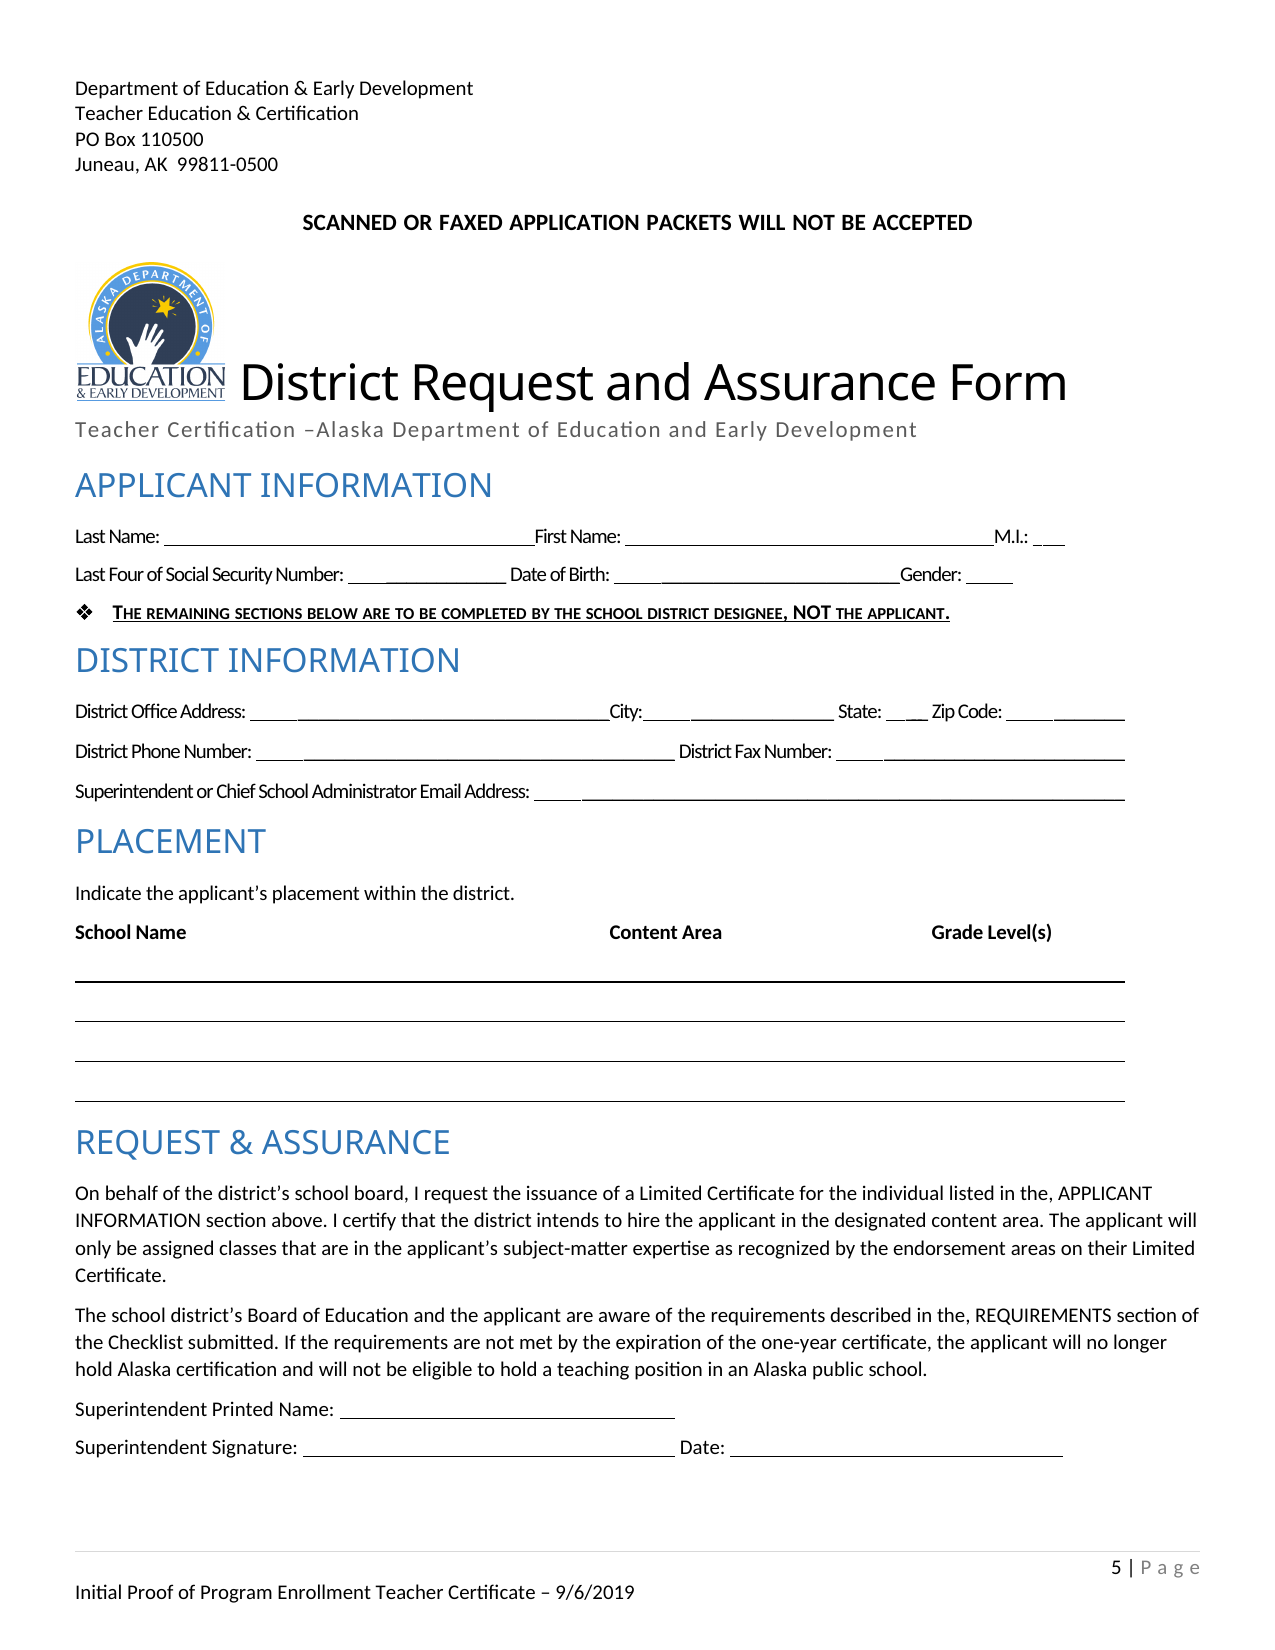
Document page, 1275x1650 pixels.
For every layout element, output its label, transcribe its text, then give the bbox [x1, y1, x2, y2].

text Juneau, AK 99811-0500 [75, 151, 1200, 177]
text The school district’s Board of Education and the applicant are aware of the requirements described in the, REQUIREMENTS section of the Checklist submitted. If the requirements are not met by the expiration of the one-year certificate, the applicant will no longer hold Alaska certification and will not be eligible to hold a teaching position in an Alaska public school. [75, 1302, 1200, 1382]
text PO Box 110500 [75, 126, 1200, 151]
subtitle PLACEMENT [75, 818, 1200, 864]
title District Request and Assurance Form [75, 262, 1200, 415]
text District Phone Number: District Fax Number: [75, 738, 1200, 764]
list The remaining sections below are to be completed by the school district designee, NOT the applicant. [75, 599, 1200, 624]
text Last Four of Social Security Number: Date of Birth: Gender: [75, 561, 1200, 587]
text Department of Education & Early Development [75, 75, 1200, 100]
subtitle APPLICANT INFORMATION [75, 462, 1200, 507]
text Superintendent Printed Name: [75, 1396, 1200, 1422]
text Superintendent or Chief School Administrator Email Address: [75, 778, 1200, 804]
subtitle REQUEST & ASSURANCE [75, 1119, 1200, 1164]
picture [75, 262, 226, 401]
text Superintendent Signature: Date: [75, 1434, 1200, 1460]
text Last Name: First Name: M.I.: [75, 523, 1200, 549]
text School Name Content Area Grade Level(s) [75, 919, 1200, 945]
text District Office Address: City: State: Zip Code: [75, 698, 1200, 724]
text Teacher Education & Certification [75, 100, 1200, 126]
subtitle DISTRICT INFORMATION [75, 637, 1200, 682]
subtitle Teacher Certification –Alaska Department of Education and Early Development [75, 415, 1200, 443]
text On behalf of the district’s school board, I request the issuance of a Limited Certificate for the individual listed in the, APPLICANT INFORMATION section above. I certify that the district intends to hire the applicant in the designated content area. The applicant will only be assigned classes that are in the applicant’s subject-matter expertise as recognized by the endorsement areas on their Limited Certificate. [75, 1181, 1200, 1287]
text Indicate the applicant’s placement within the district. [75, 880, 1200, 905]
text scanned or faxed application packets will not be accepted [75, 202, 1200, 237]
